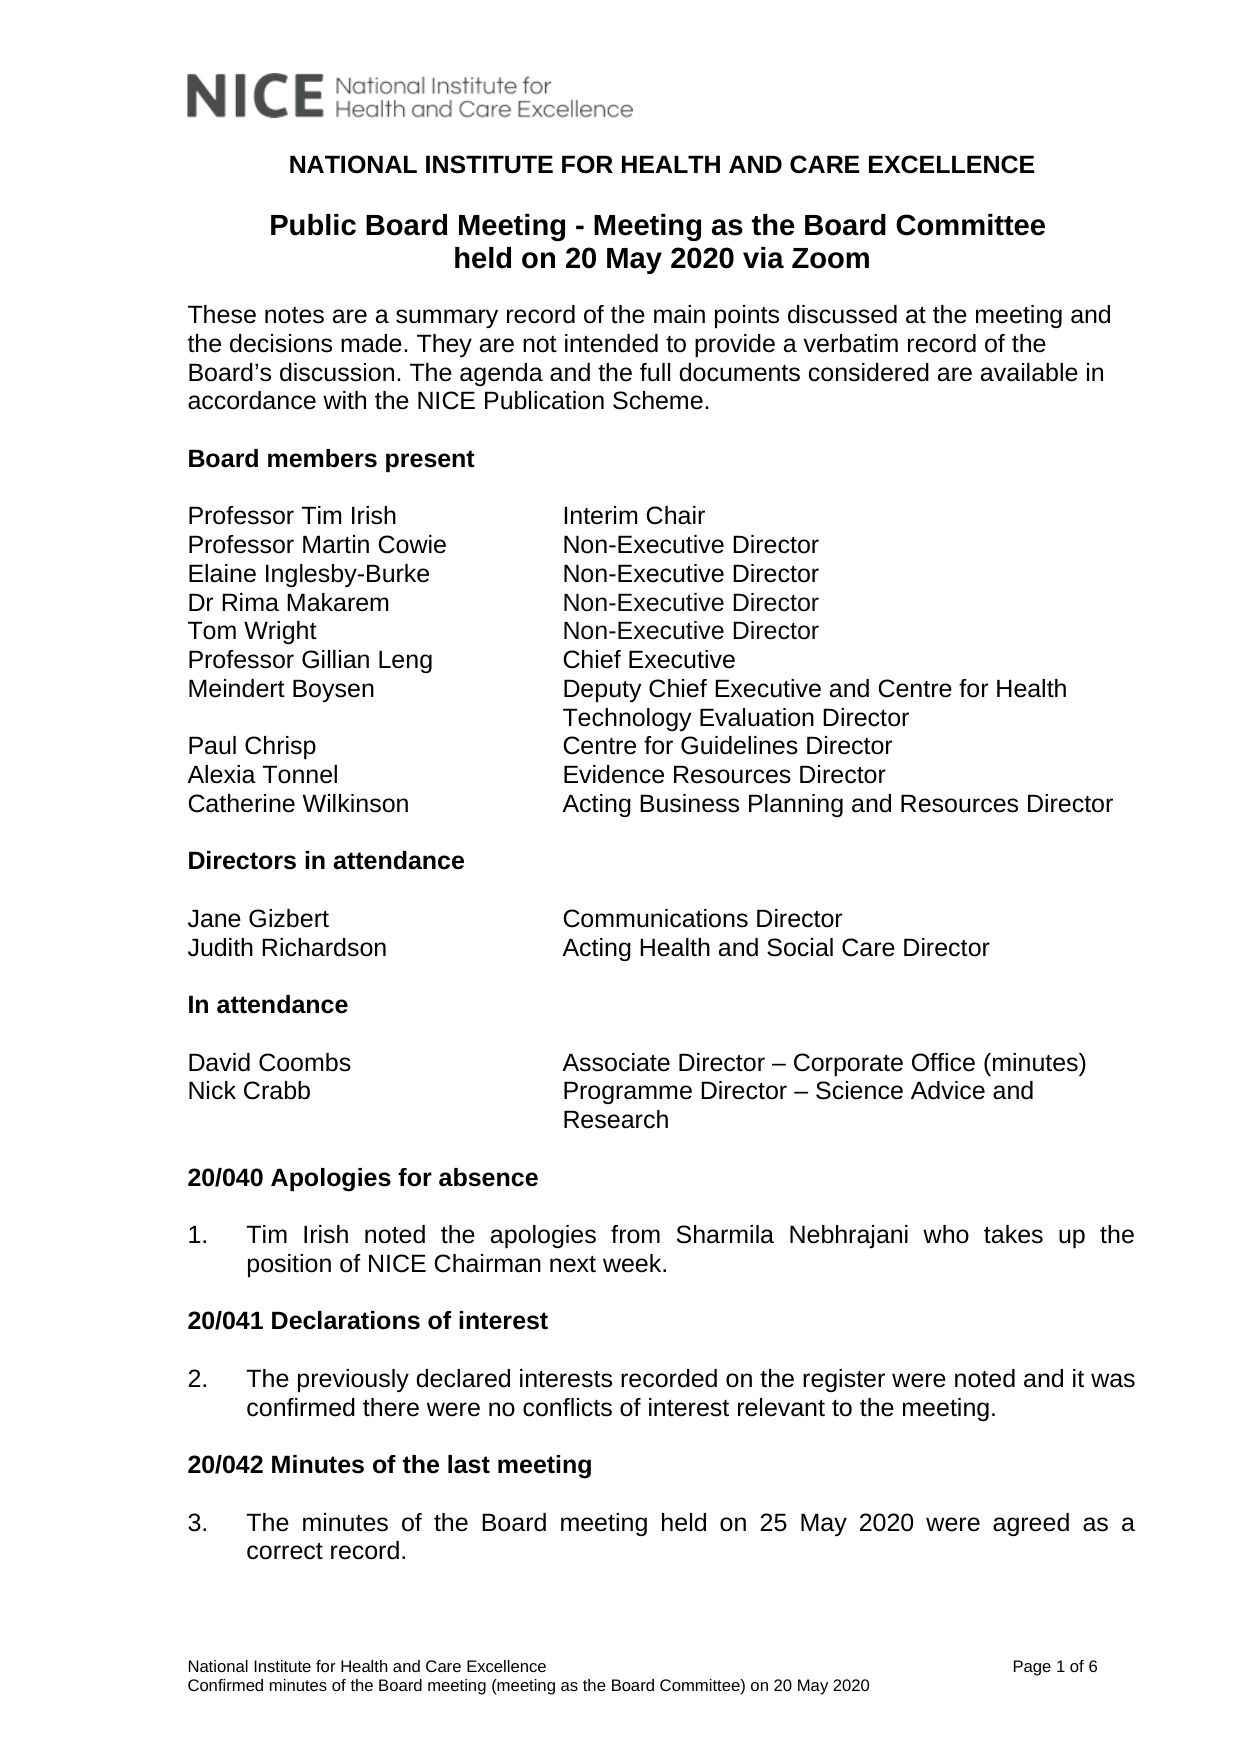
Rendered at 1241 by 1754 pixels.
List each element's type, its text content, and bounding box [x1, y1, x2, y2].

picture [187, 73, 633, 118]
text Tim Irish noted the apologies from Sharmila Nebhrajani who takes up the position of NICE Chairman next week. [187, 1220, 1137, 1278]
text Professor Gillian Leng Chief Executive [187, 645, 1137, 674]
text NATIONAL INSTITUTE FOR HEALTH AND CARE EXCELLENCE [187, 150, 1137, 179]
text David Coombs Associate Director – Corporate Office (minutes) [187, 1048, 1137, 1076]
text Paul Chrisp Centre for Guidelines Director [187, 731, 1137, 760]
text Nick Crabb Programme Director – Science Advice and Research [187, 1076, 1137, 1134]
text These notes are a summary record of the main points discussed at the meeting and the decisions made. They are not intended to provide a verbatim record of the Board’s discussion. The agenda and the full documents considered are available in accordance with the NICE Publication Scheme. [187, 300, 1137, 415]
subtitle In attendance [187, 990, 1137, 1019]
subtitle 20/041 Declarations of interest [187, 1306, 1137, 1335]
text Professor Martin Cowie Non-Executive Director [187, 530, 1137, 559]
text Catherine Wilkinson Acting Business Planning and Resources Director [187, 789, 1137, 818]
text The minutes of the Board meeting held on 25 May 2020 were agreed as a correct record. [187, 1508, 1137, 1565]
text Judith Richardson Acting Health and Social Care Director [187, 933, 1137, 961]
text The previously declared interests recorded on the register were noted and it was confirmed there were no conflicts of interest relevant to the meeting. [187, 1364, 1137, 1421]
text Alexia Tonnel Evidence Resources Director [187, 760, 1137, 789]
text Tom Wright Non-Executive Director [187, 616, 1137, 645]
text Professor Tim Irish Interim Chair [187, 501, 1137, 530]
subtitle 20/042 Minutes of the last meeting [187, 1450, 1137, 1479]
text Dr Rima Makarem Non-Executive Director [187, 588, 1137, 616]
subtitle Directors in attendance [187, 846, 1137, 875]
subtitle 20/040 Apologies for absence [187, 1163, 1137, 1191]
text Jane Gizbert Communications Director [187, 904, 1137, 933]
title Public Board Meeting - Meeting as the Board Committee held on 20 May 2020 via Zoom [187, 208, 1137, 275]
text Elaine Inglesby-Burke Non-Executive Director [187, 559, 1137, 588]
text Meindert Boysen Deputy Chief Executive and Centre for Health Technology Evaluation Director [187, 674, 1137, 731]
subtitle Board members present [187, 444, 1137, 473]
